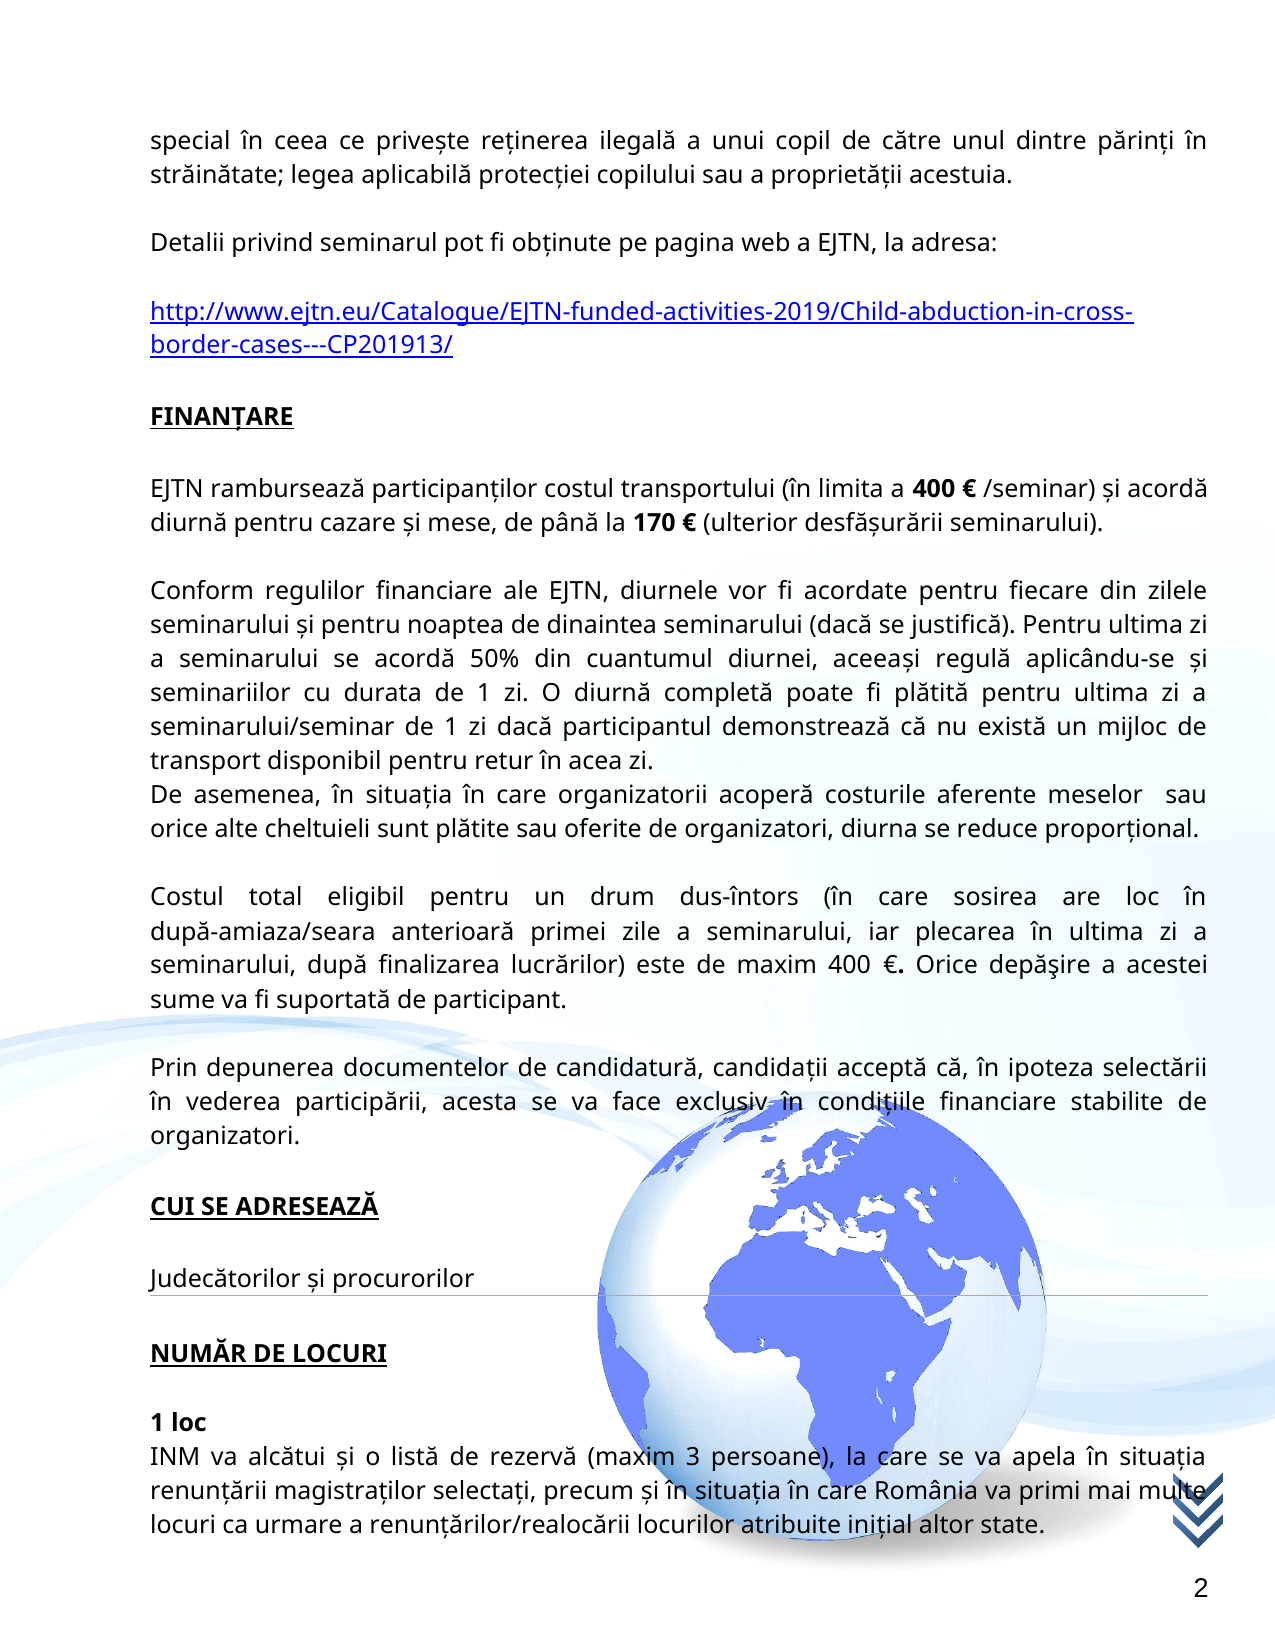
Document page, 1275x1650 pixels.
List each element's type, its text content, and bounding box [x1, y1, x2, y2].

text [150, 123, 1208, 191]
subtitle Finanţare [150, 399, 1208, 433]
text Detalii privind seminarul pot fi obținute pe pagina web a EJTN, la adresa: [150, 225, 1208, 259]
text Conform regulilor financiare ale EJTN, diurnele vor fi acordate pentru fiecare din zilele seminarului şi pentru noaptea de dinaintea seminarului (dacă se justifică). Pentru ultima zi a seminarului se acordă 50% din cuantumul diurnei, aceeași regulă aplicându-se şi seminariilor cu durata de 1 zi. O diurnă completă poate fi plătită pentru ultima zi a seminarului/seminar de 1 zi dacă participantul demonstrează că nu există un mijloc de transport disponibil pentru retur în acea zi. [150, 572, 1208, 777]
text Prin depunerea documentelor de candidatură, candidații acceptă că, în ipoteza selectării în vederea participării, acesta se va face exclusiv în condițiile financiare stabilite de organizatori. [150, 1049, 1208, 1152]
text NUMĂR DE LOCURI [150, 1336, 1208, 1370]
subtitle Cui se adresează [150, 1189, 1208, 1223]
subtitle Judecătorilor şi procurorilor [150, 1261, 1208, 1295]
picture [0, 272, 1275, 1650]
text http://www.ejtn.eu/Catalogue/EJTN-funded-activities-2019/Child-abduction-in-cross-border-cases---CP201913/ [150, 293, 1208, 361]
subtitle 1 loc [150, 1404, 1208, 1438]
text Costul total eligibil pentru un drum dus-întors (în care sosirea are loc în după-amiaza/seara anterioară primei zile a seminarului, iar plecarea în ultima zi a seminarului, după finalizarea lucrărilor) este de maxim 400 €. Orice depăşire a acestei sume va fi suportată de participant. [150, 879, 1208, 1015]
text EJTN rambursează participanţilor costul transportului (în limita a 400 € /seminar) şi acordă diurnă pentru cazare şi mese, de până la 170 € (ulterior desfăşurării seminarului). [150, 470, 1208, 538]
text De asemenea, în situația în care organizatorii acoperă costurile aferente meselor sau orice alte cheltuieli sunt plătite sau oferite de organizatori, diurna se reduce proporţional. [150, 777, 1208, 845]
subtitle INM va alcătui şi o listă de rezervă (maxim 3 persoane), la care se va apela în situaţia renunţării magistraţilor selectaţi, precum şi în situaţia în care România va primi mai multe locuri ca urmare a renunţărilor/realocării locurilor atribuite inițial altor state. [150, 1438, 1208, 1540]
